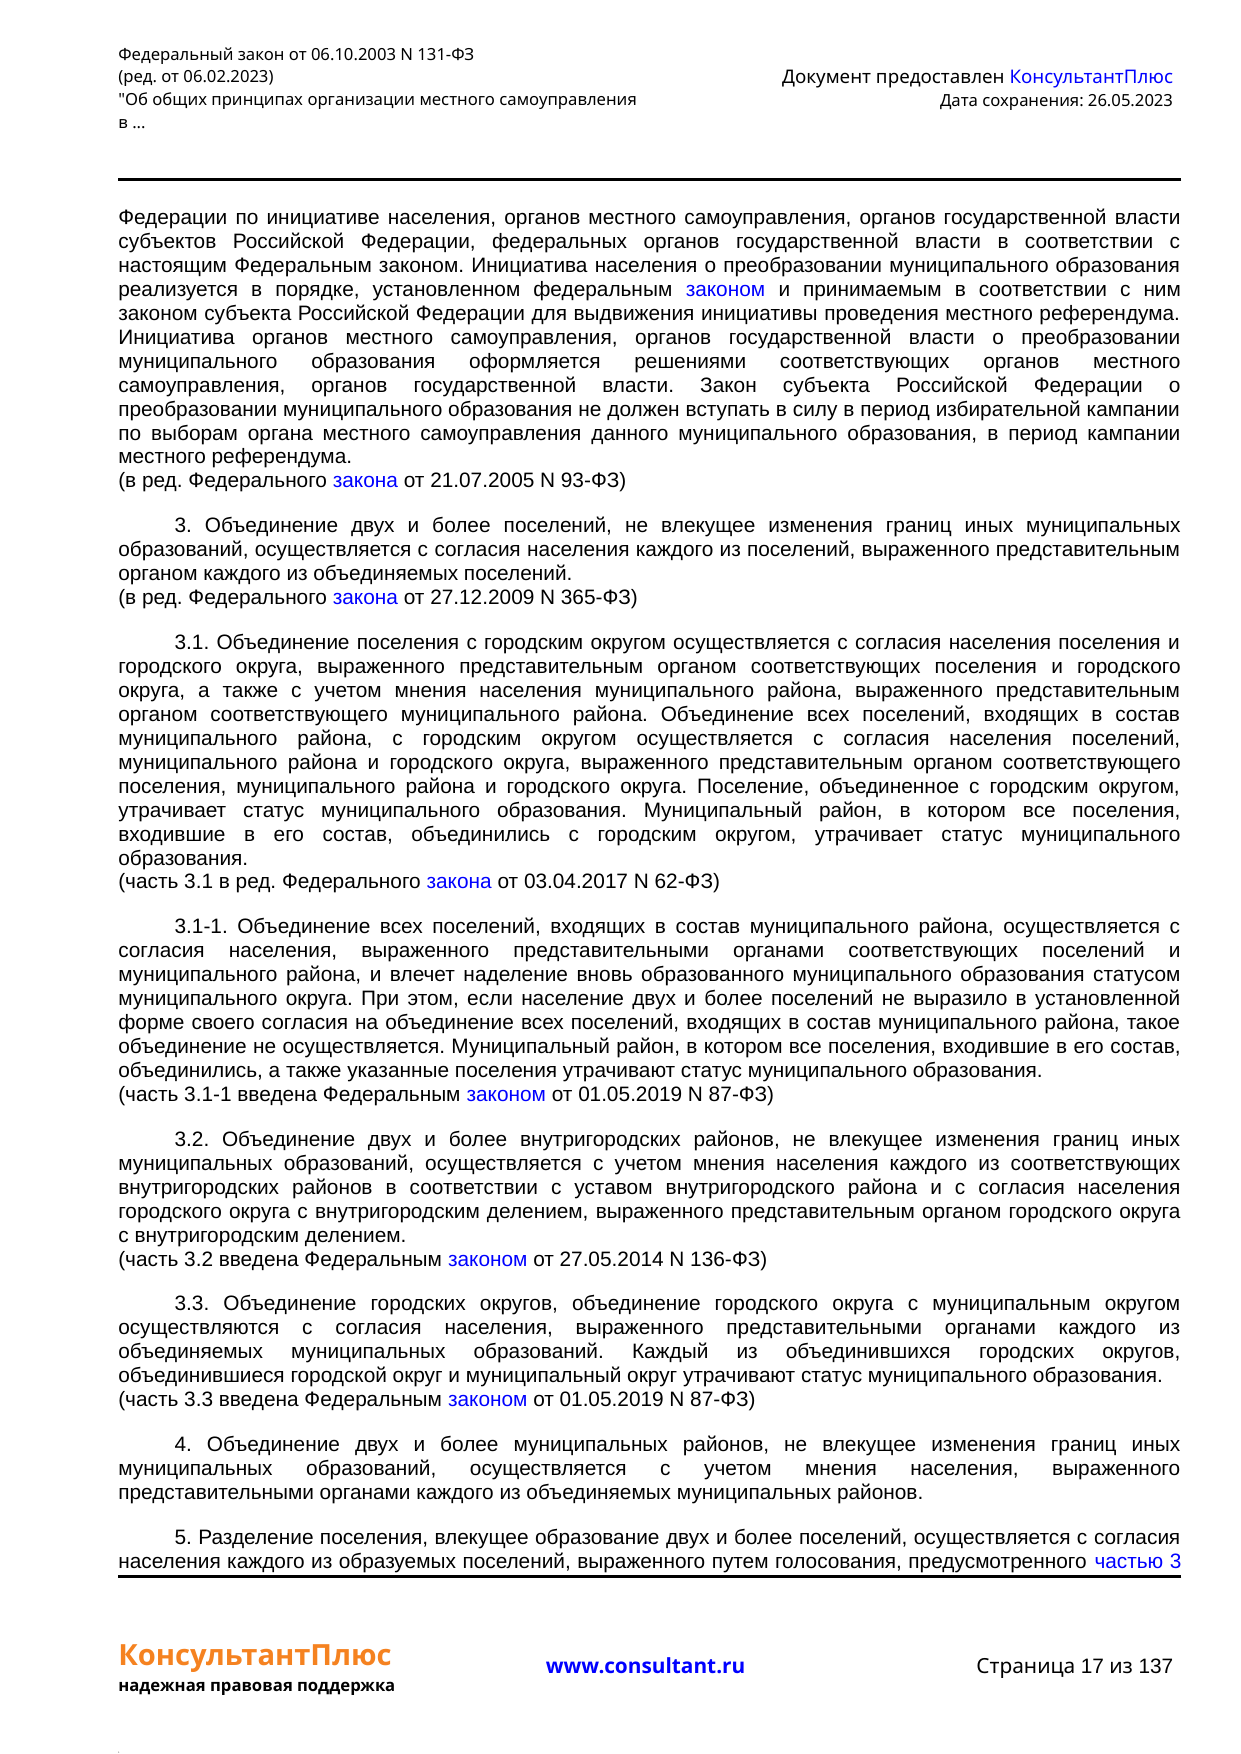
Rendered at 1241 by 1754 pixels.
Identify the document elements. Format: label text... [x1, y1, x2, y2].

text (часть 3.1-1 введена Федеральным законом от 01.05.2019 N 87-ФЗ) [118, 1082, 1181, 1106]
text (часть 3.3 введена Федеральным законом от 01.05.2019 N 87-ФЗ) [118, 1387, 1181, 1411]
text (часть 3.1 в ред. Федерального закона от 03.04.2017 N 62-ФЗ) [118, 869, 1181, 893]
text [118, 205, 1181, 468]
text (в ред. Федерального закона от 27.12.2009 N 365-ФЗ) [118, 585, 1181, 609]
text (часть 3.2 введена Федеральным законом от 27.05.2014 N 136-ФЗ) [118, 1246, 1181, 1270]
text 3.2. Объединение двух и более внутригородских районов, не влекущее изменения границ иных муниципальных образований, осуществляется с учетом мнения населения каждого из соответствующих внутригородских районов в соответствии с уставом внутригородского района и с согласия населения городского округа с внутригородским делением, выраженного представительным органом городского округа с внутригородским делением. [118, 1127, 1181, 1246]
text 3.1. Объединение поселения с городским округом осуществляется с согласия населения поселения и городского округа, выраженного представительным органом соответствующих поселения и городского округа, а также с учетом мнения населения муниципального района, выраженного представительным органом соответствующего муниципального района. Объединение всех поселений, входящих в состав муниципального района, с городским округом осуществляется с согласия населения поселений, муниципального района и городского округа, выраженного представительным органом соответствующего поселения, муниципального района и городского округа. Поселение, объединенное с городским округом, утрачивает статус муниципального образования. Муниципальный район, в котором все поселения, входившие в его состав, объединились с городским округом, утрачивает статус муниципального образования. [118, 630, 1181, 869]
text 3. Объединение двух и более поселений, не влекущее изменения границ иных муниципальных образований, осуществляется с согласия населения каждого из поселений, выраженного представительным органом каждого из объединяемых поселений. [118, 513, 1181, 585]
text 3.1-1. Объединение всех поселений, входящих в состав муниципального района, осуществляется с согласия населения, выраженного представительными органами соответствующих поселений и муниципального района, и влечет наделение вновь образованного муниципального образования статусом муниципального округа. При этом, если население двух и более поселений не выразило в установленной форме своего согласия на объединение всех поселений, входящих в состав муниципального района, такое объединение не осуществляется. Муниципальный район, в котором все поселения, входившие в его состав, объединились, а также указанные поселения утрачивают статус муниципального образования. [118, 914, 1181, 1082]
text 4. Объединение двух и более муниципальных районов, не влекущее изменения границ иных муниципальных образований, осуществляется с учетом мнения населения, выраженного представительными органами каждого из объединяемых муниципальных районов. [118, 1432, 1181, 1504]
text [118, 1524, 1181, 1572]
text (в ред. Федерального закона от 21.07.2005 N 93-ФЗ) [118, 468, 1181, 492]
text 3.3. Объединение городских округов, объединение городского округа с муниципальным округом осуществляются с согласия населения, выраженного представительными органами каждого из объединяемых муниципальных образований. Каждый из объединившихся городских округов, объединившиеся городской округ и муниципальный округ утрачивают статус муниципального образования. [118, 1291, 1181, 1387]
